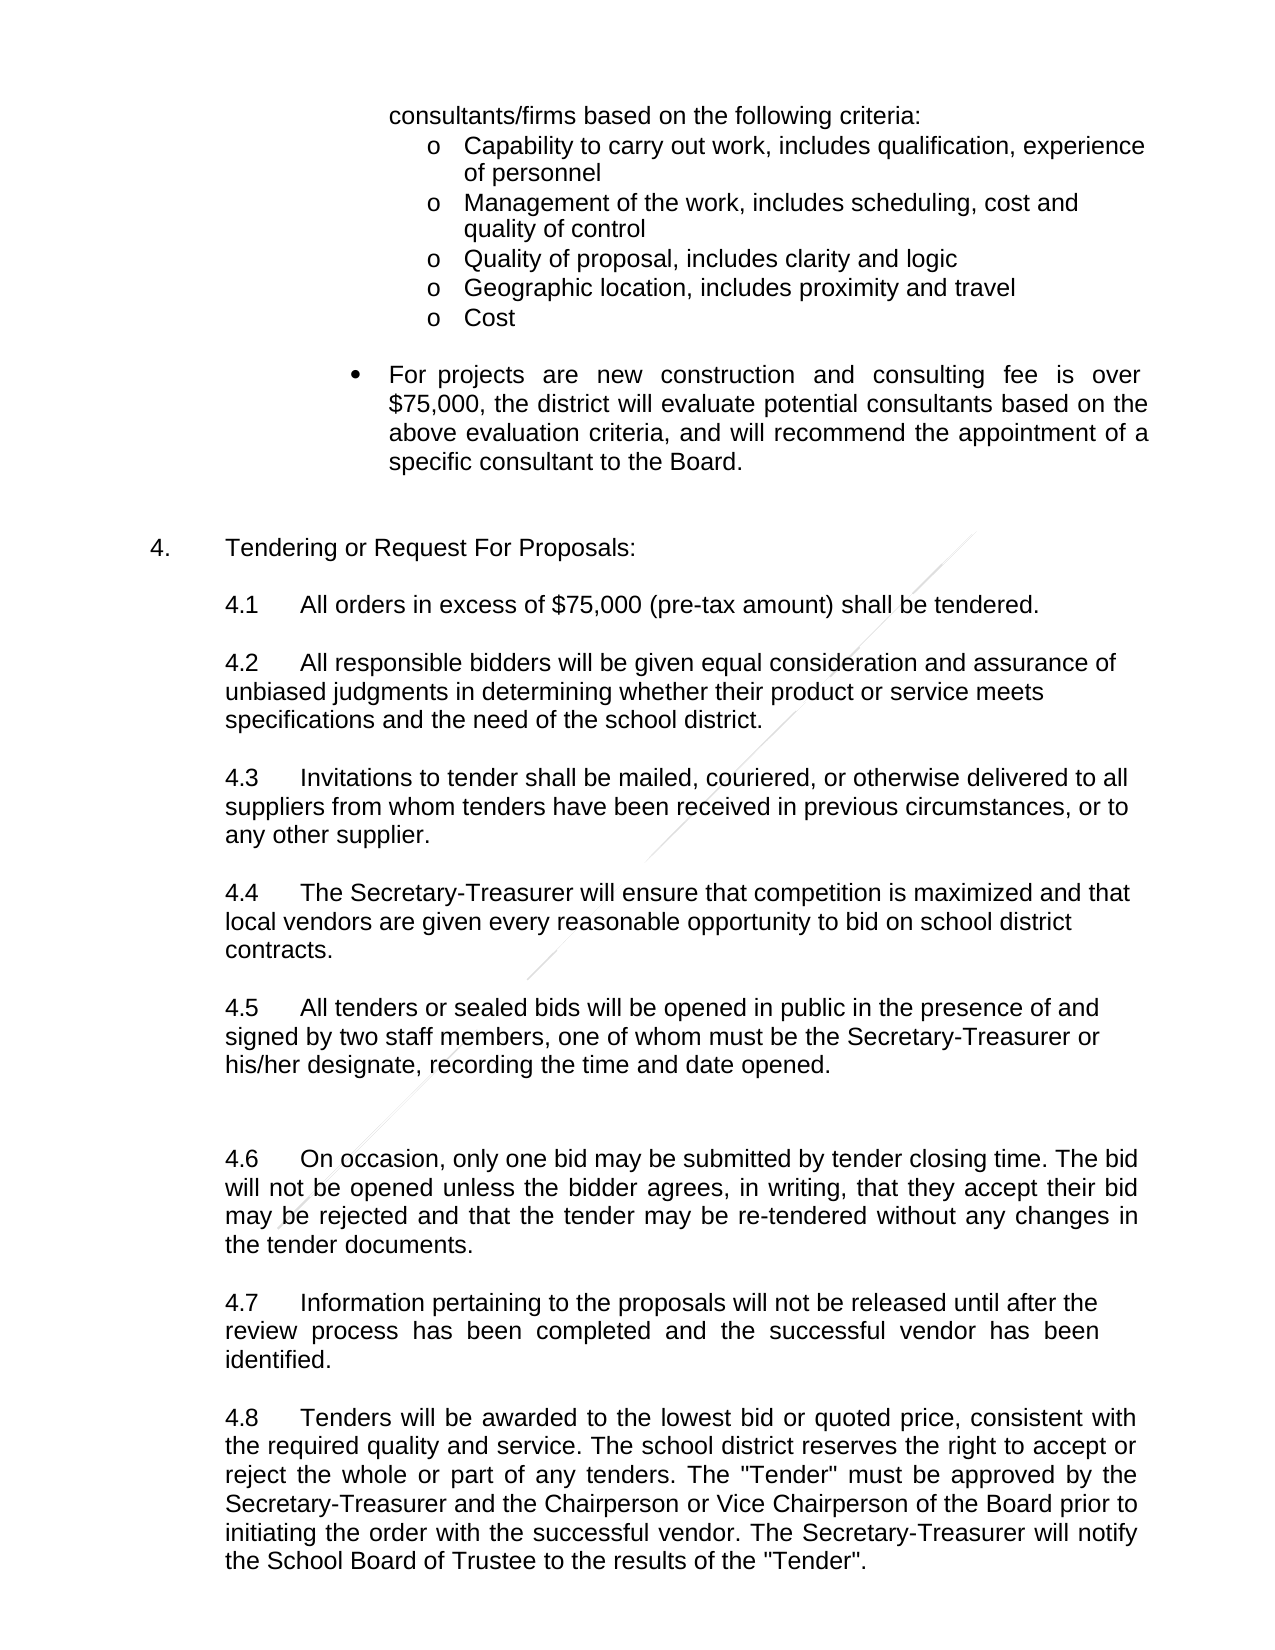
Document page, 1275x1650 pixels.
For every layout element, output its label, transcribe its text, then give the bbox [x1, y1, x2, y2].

list Quality of proposal, includes clarity and logic [426, 243, 1162, 273]
list Tenders will be awarded to the lowest bid or quoted price, consistent with the required quality and service. The school district reserves the right to accept or reject the whole or part of any tenders. The "Tender" must be approved by the Secretary-Treasurer and the Chairperson or Vice Chairperson of the Board prior to initiating the order with the successful vendor. The Secretary-Treasurer will notify the School Board of Trustee to the results of the "Tender". [225, 1402, 1139, 1575]
list The Secretary-Treasurer will ensure that competition is maximized and that local vendors are given every reasonable opportunity to bid on school district contracts. [225, 878, 1131, 964]
list Cost [426, 302, 1162, 332]
list Invitations to tender shall be mailed, couriered, or otherwise delivered to all suppliers from whom tenders have been received in previous circumstances, or to any other supplier. [225, 763, 1130, 849]
list Tendering or Request For Proposals: [150, 533, 1162, 562]
text $75,000, the district will evaluate potential consultants based on the above evaluation criteria, and will recommend the appointment of a specific consultant to the Board. [389, 389, 1150, 475]
list All tenders or sealed bids will be opened in public in the presence of and signed by two staff members, one of whom must be the Secretary-Treasurer or his/her designate, recording the time and date opened. [225, 993, 1102, 1079]
list For projects are new construction and consulting fee is over [351, 359, 1162, 389]
list Information pertaining to the proposals will not be released until after the review process has been completed and the successful vendor has been identified. [225, 1287, 1100, 1374]
text consultants/firms based on the following criteria: [389, 101, 1162, 130]
list On occasion, only one bid may be submitted by tender closing time. The bid will not be opened unless the bidder agrees, in writing, that they accept their bid may be rejected and that the tender may be re-tendered without any changes in the tender documents. [225, 1144, 1140, 1259]
list All orders in excess of $75,000 (pre-tax amount) shall be tendered. [225, 590, 1162, 619]
list All responsible bidders will be given equal consideration and assurance of unbiased judgments in determining whether their product or service meets specifications and the need of the school district. [225, 648, 1117, 734]
list Management of the work, includes scheduling, cost and quality of control [426, 188, 1080, 243]
list Capability to carry out work, includes qualification, experience of personnel [426, 131, 1147, 186]
list Geographic location, includes proximity and travel [426, 273, 1162, 302]
